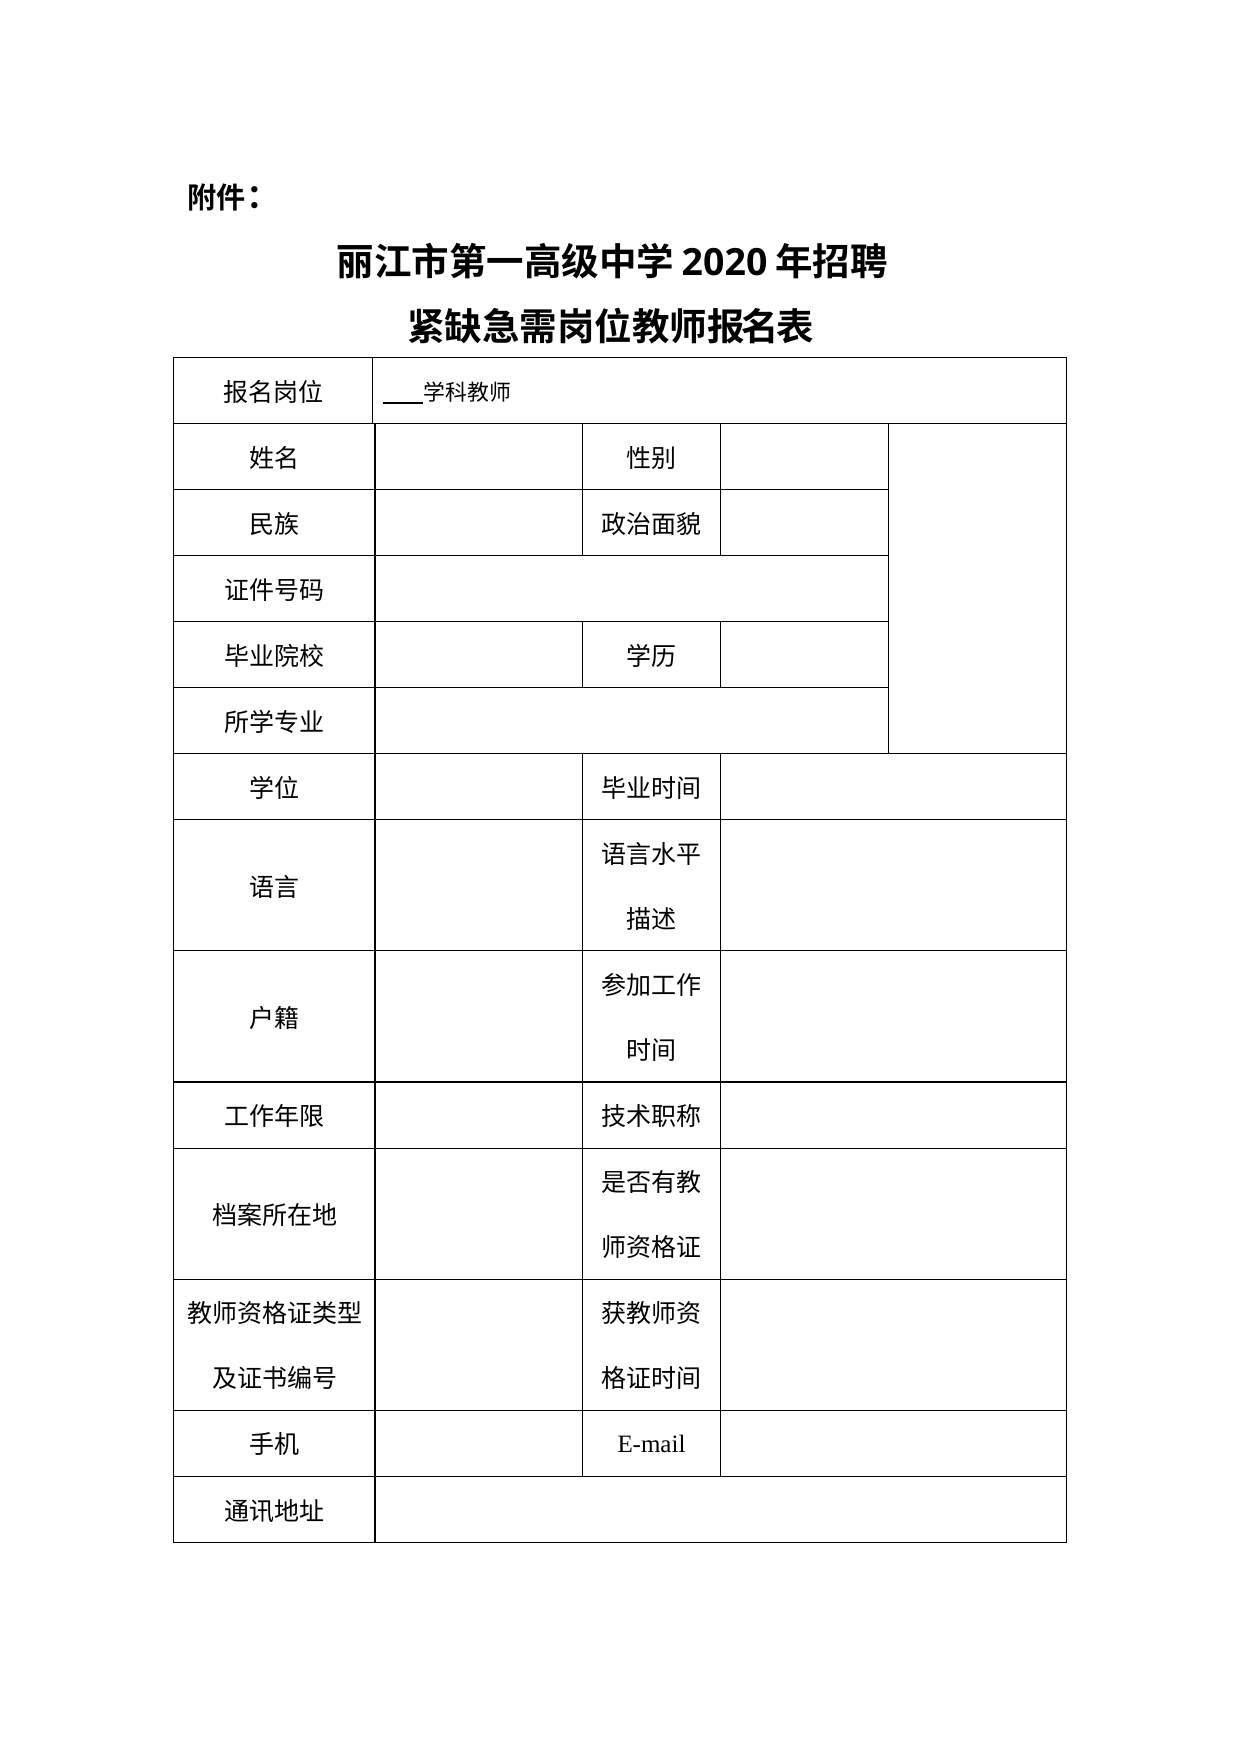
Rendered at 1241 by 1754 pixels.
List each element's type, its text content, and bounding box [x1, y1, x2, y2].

table_cell [721, 424, 888, 489]
table_cell [376, 1083, 582, 1147]
table_cell 所学专业 [174, 688, 374, 753]
table_cell [376, 1280, 582, 1409]
table_cell 档案所在地 [174, 1149, 374, 1278]
table_cell 参加工作时间 [583, 951, 720, 1081]
table_cell [376, 951, 582, 1081]
table_cell 教师资格证类型及证书编号 [174, 1280, 374, 1409]
table_cell [376, 1149, 582, 1278]
table_cell [376, 424, 582, 489]
table_cell 姓名 [174, 424, 374, 489]
table_cell [376, 1411, 582, 1476]
table_cell 学位 [174, 754, 374, 819]
text 附件： [187, 162, 1053, 227]
table_cell 是否有教师资格证 [583, 1149, 720, 1278]
table_cell 政治面貌 [583, 490, 720, 555]
table_cell [721, 622, 888, 687]
table_cell [721, 951, 1066, 1081]
text 丽江市第一高级中学2020年招聘 [187, 227, 1036, 292]
table_cell [376, 556, 888, 621]
table_cell [721, 1280, 1066, 1409]
table_cell 语言 [174, 820, 374, 950]
table_header 学科教师 [373, 358, 1066, 423]
table_cell 毕业时间 [583, 754, 720, 819]
table_cell [721, 1149, 1066, 1278]
table_cell [376, 1477, 1066, 1542]
table_cell [721, 490, 888, 555]
table_cell [721, 1083, 1066, 1147]
table_cell E-mail [583, 1411, 720, 1476]
table_cell [376, 490, 582, 555]
table_cell 证件号码 [174, 556, 374, 621]
table_header 报名岗位 [174, 358, 372, 423]
table_cell 毕业院校 [174, 622, 374, 687]
table_cell [721, 820, 1066, 950]
table_cell 获教师资格证时间 [583, 1280, 720, 1409]
table_cell [889, 424, 1066, 753]
table_cell 户籍 [174, 951, 374, 1081]
table_cell [376, 622, 582, 687]
table_cell [721, 754, 1066, 819]
table_cell 技术职称 [583, 1083, 720, 1147]
table_cell [721, 1411, 1066, 1476]
table_cell 民族 [174, 490, 374, 555]
table_cell 语言水平描述 [583, 820, 720, 950]
table_cell [376, 688, 888, 753]
table_cell 手机 [174, 1411, 374, 1476]
table_cell 通讯地址 [174, 1477, 374, 1542]
table_cell 工作年限 [174, 1083, 374, 1147]
text 紧缺急需岗位教师报名表 [187, 292, 1036, 357]
table_cell [376, 754, 582, 819]
table_cell 性别 [583, 424, 720, 489]
table_cell 学历 [583, 622, 720, 687]
table_cell [376, 820, 582, 950]
